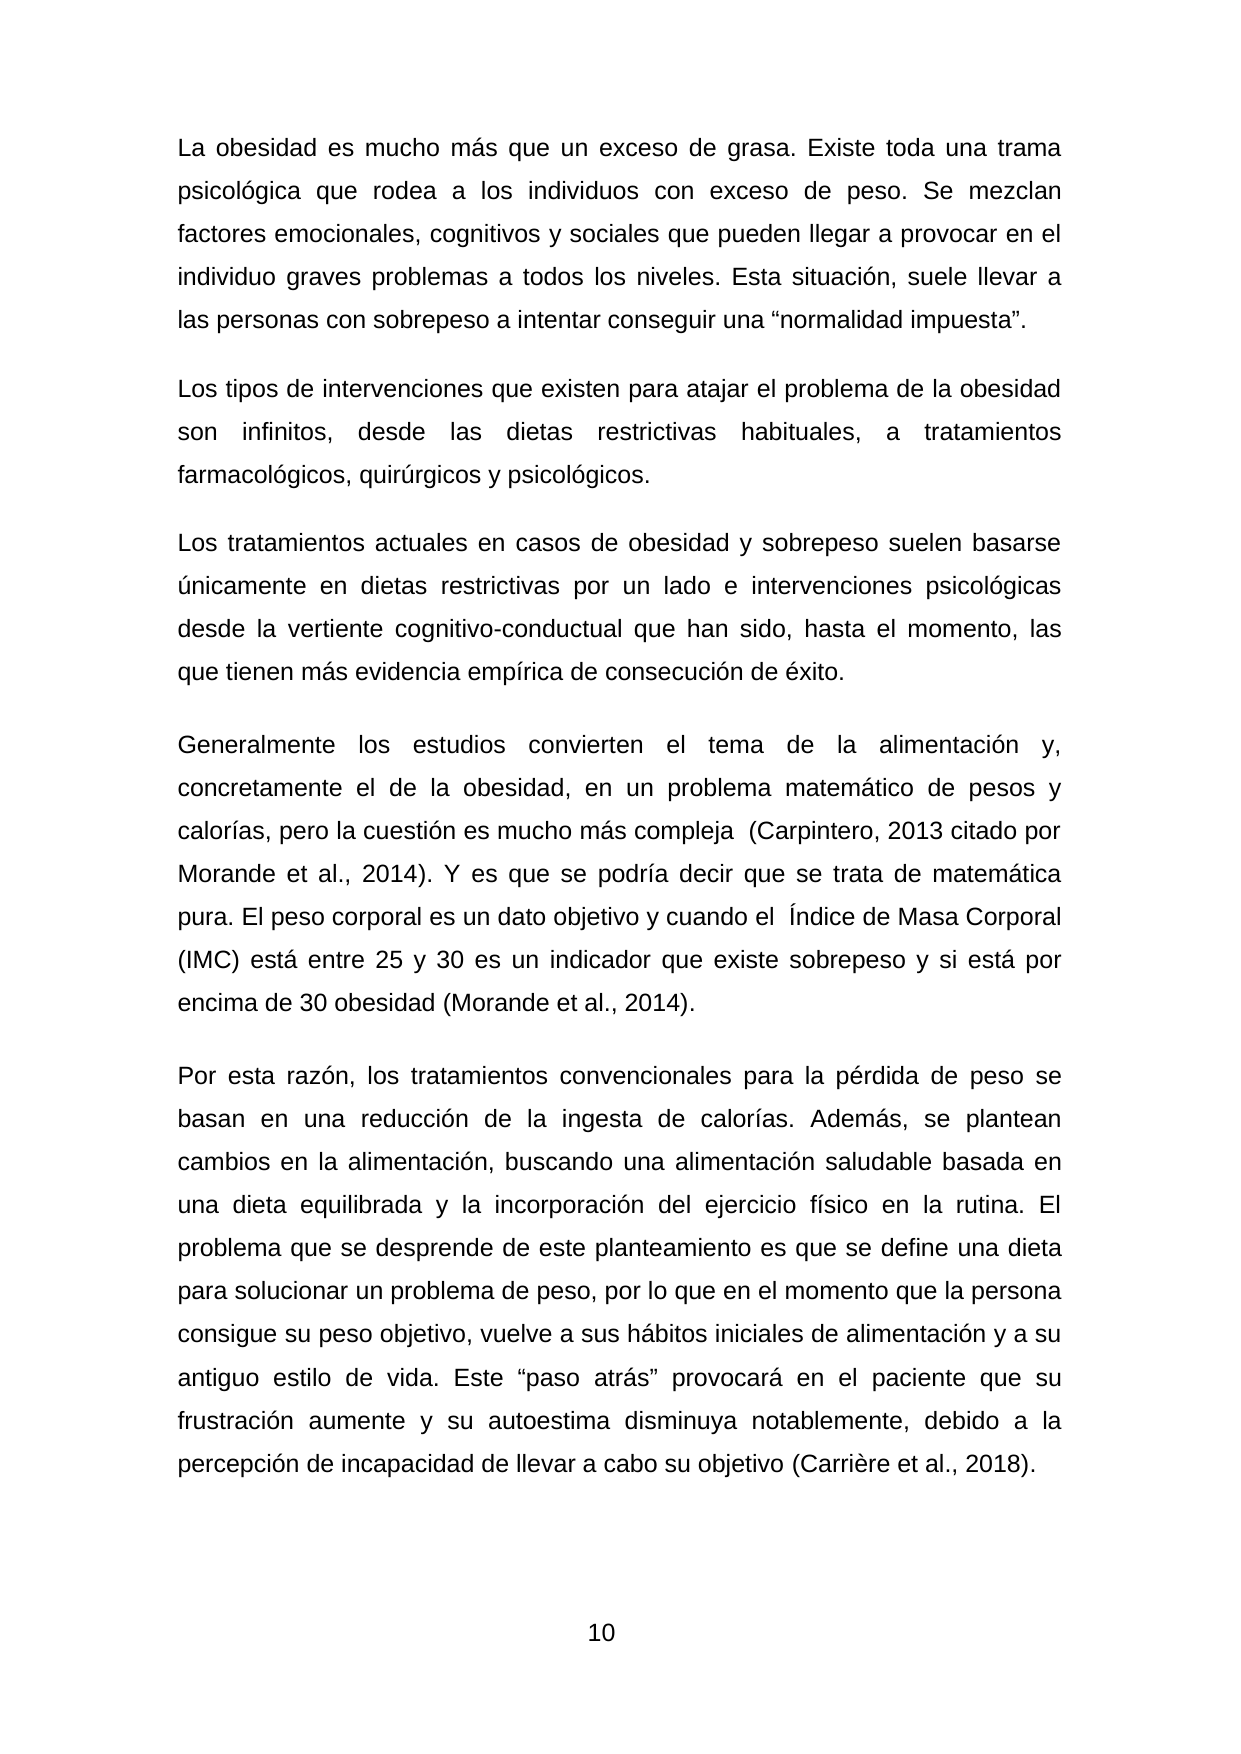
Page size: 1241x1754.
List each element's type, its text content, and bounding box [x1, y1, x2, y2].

text Por esta razón, los tratamientos convencionales para la pérdida de peso se basan en una reducción de la ingesta de calorías. Además, se plantean cambios en la alimentación, buscando una alimentación saludable basada en una dieta equilibrada y la incorporación del ejercicio físico en la rutina. El problema que se desprende de este planteamiento es que se define una dieta para solucionar un problema de peso, por lo que en el momento que la persona consigue su peso objetivo, vuelve a sus hábitos iniciales de alimentación y a su antiguo estilo de vida. Este “paso atrás” provocará en el paciente que su frustración aumente y su autoestima disminuya notablemente, debido a la percepción de incapacidad de llevar a cabo su objetivo (Carrière et al., 2018). [177, 1061, 1063, 1477]
text Los tratamientos actuales en casos de obesidad y sobrepeso suelen basarse únicamente en dietas restrictivas por un lado e intervenciones psicológicas desde la vertiente cognitivo-conductual que han sido, hasta el momento, las que tienen más evidencia empírica de consecución de éxito. [177, 528, 1063, 686]
text La obesidad es mucho más que un exceso de grasa. Existe toda una trama psicológica que rodea a los individuos con exceso de peso. Se mezclan factores emocionales, cognitivos y sociales que pueden llegar a provocar en el individuo graves problemas a todos los niveles. Esta situación, suele llevar a las personas con sobrepeso a intentar conseguir una “normalidad impuesta”. [177, 133, 1063, 334]
list Generalmente los estudios convierten el tema de la alimentación y, concretamente el de la obesidad, en un problema matemático de pesos y calorías, pero la cuestión es mucho más compleja (Carpintero, 2013 citado por Morande et al., 2014). Y es que se podría decir que se trata de matemática pura. El peso corporal es un dato objetivo y cuando el Índice de Masa Corporal (IMC) está entre 25 y 30 es un indicador que existe sobrepeso y si está por encima de 30 obesidad (Morande et al., 2014). [177, 729, 1063, 1017]
text Los tipos de intervenciones que existen para atajar el problema de la obesidad son infinitos, desde las dietas restrictivas habituales, a tratamientos farmacológicos, quirúrgicos y psicológicos. [177, 373, 1063, 488]
